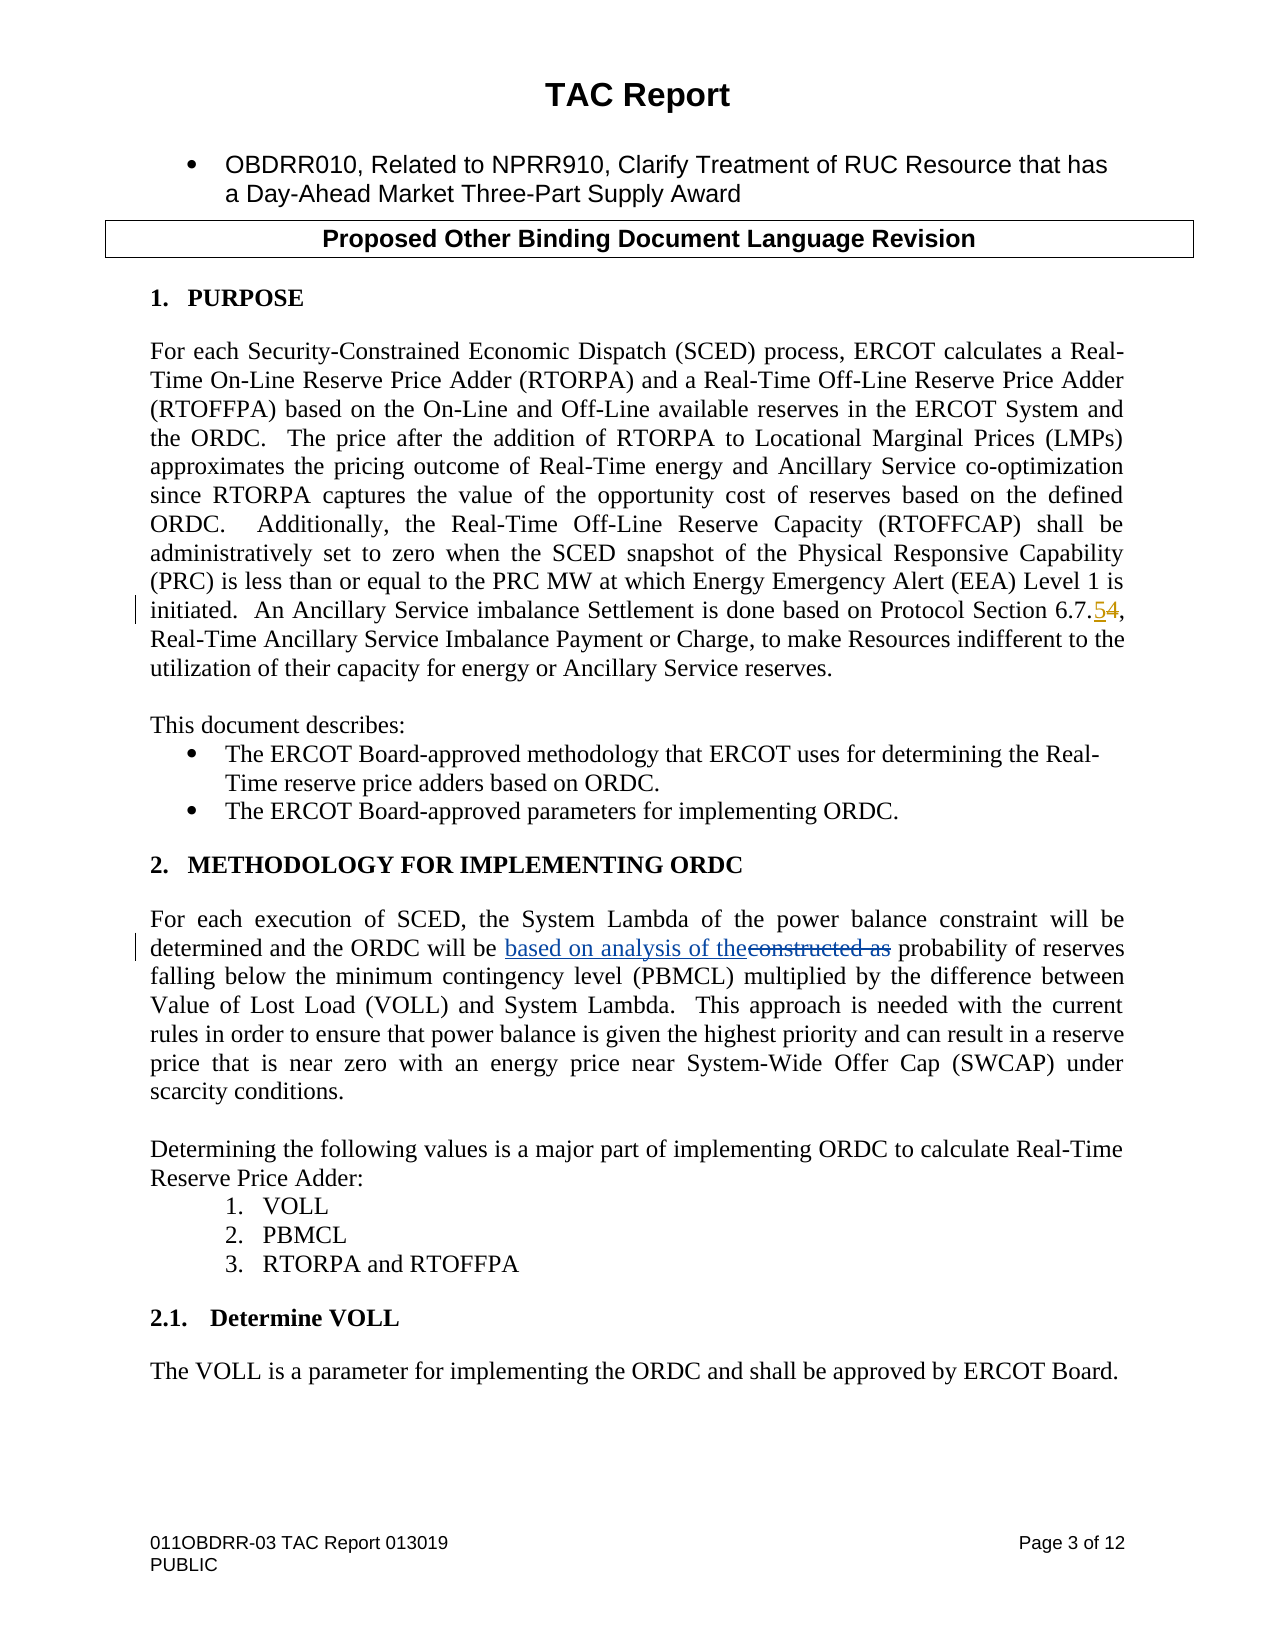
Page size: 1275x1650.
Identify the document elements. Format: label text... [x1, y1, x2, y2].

subtitle Determine VOLL [150, 1303, 1125, 1331]
list The ERCOT Board-approved parameters for implementing ORDC. [187, 796, 1125, 825]
text For each Security-Constrained Economic Dispatch (SCED) process, ERCOT calculates a Real-Time On-Line Reserve Price Adder (RTORPA) and a Real-Time Off-Line Reserve Price Adder (RTOFFPA) based on the On-Line and Off-Line available reserves in the ERCOT System and the ORDC. The price after the addition of RTORPA to Locational Marginal Prices (LMPs) approximates the pricing outcome of Real-Time energy and Ancillary Service co-optimization since RTORPA captures the value of the opportunity cost of reserves based on the defined ORDC. Additionally, the Real-Time Off-Line Reserve Capacity (RTOFFCAP) shall be administratively set to zero when the SCED snapshot of the Physical Responsive Capability (PRC) is less than or equal to the PRC MW at which Energy Emergency Alert (EEA) Level 1 is initiated. An Ancillary Service imbalance Settlement is done based on Protocol Section 6.7., Real-Time Ancillary Service Imbalance Payment or Charge, to make Resources indifferent to the utilization of their capacity for energy or Ancillary Service reserves. [150, 336, 1125, 681]
text Determining the following values is a major part of implementing ORDC to calculate Real-Time Reserve Price Adder: [150, 1134, 1125, 1191]
subtitle Methodology for Implementing ORDC [150, 850, 1125, 879]
list VOLL [225, 1191, 1125, 1220]
text This document describes: [150, 710, 1125, 739]
list RTORPA and RTOFFPA [225, 1249, 1125, 1278]
list OBDRR010, Related to NPRR910, Clarify Treatment of RUC Resource that has a Day-Ahead Market Three-Part Supply Award [187, 150, 1125, 208]
text For each execution of SCED, the System Lambda of the power balance constraint will be determined and the ORDC will be probability of reserves falling below the minimum contingency level (PBMCL) multiplied by the difference between Value of Lost Load (VOLL) and System Lambda. This approach is needed with the current rules in order to ensure that power balance is given the highest priority and can result in a reserve price that is near zero with an energy price near System-Wide Offer Cap (SWCAP) under scarcity conditions. [150, 904, 1125, 1105]
list PBMCL [225, 1220, 1125, 1249]
subtitle Purpose [150, 283, 1125, 311]
text The VOLL is a parameter for implementing the ORDC and shall be approved by ERCOT Board. [150, 1356, 1125, 1385]
table_header Proposed Other Binding Document Language Revision [106, 221, 1193, 257]
list The ERCOT Board-approved methodology that ERCOT uses for determining the Real-Time reserve price adders based on ORDC. [187, 739, 1125, 796]
